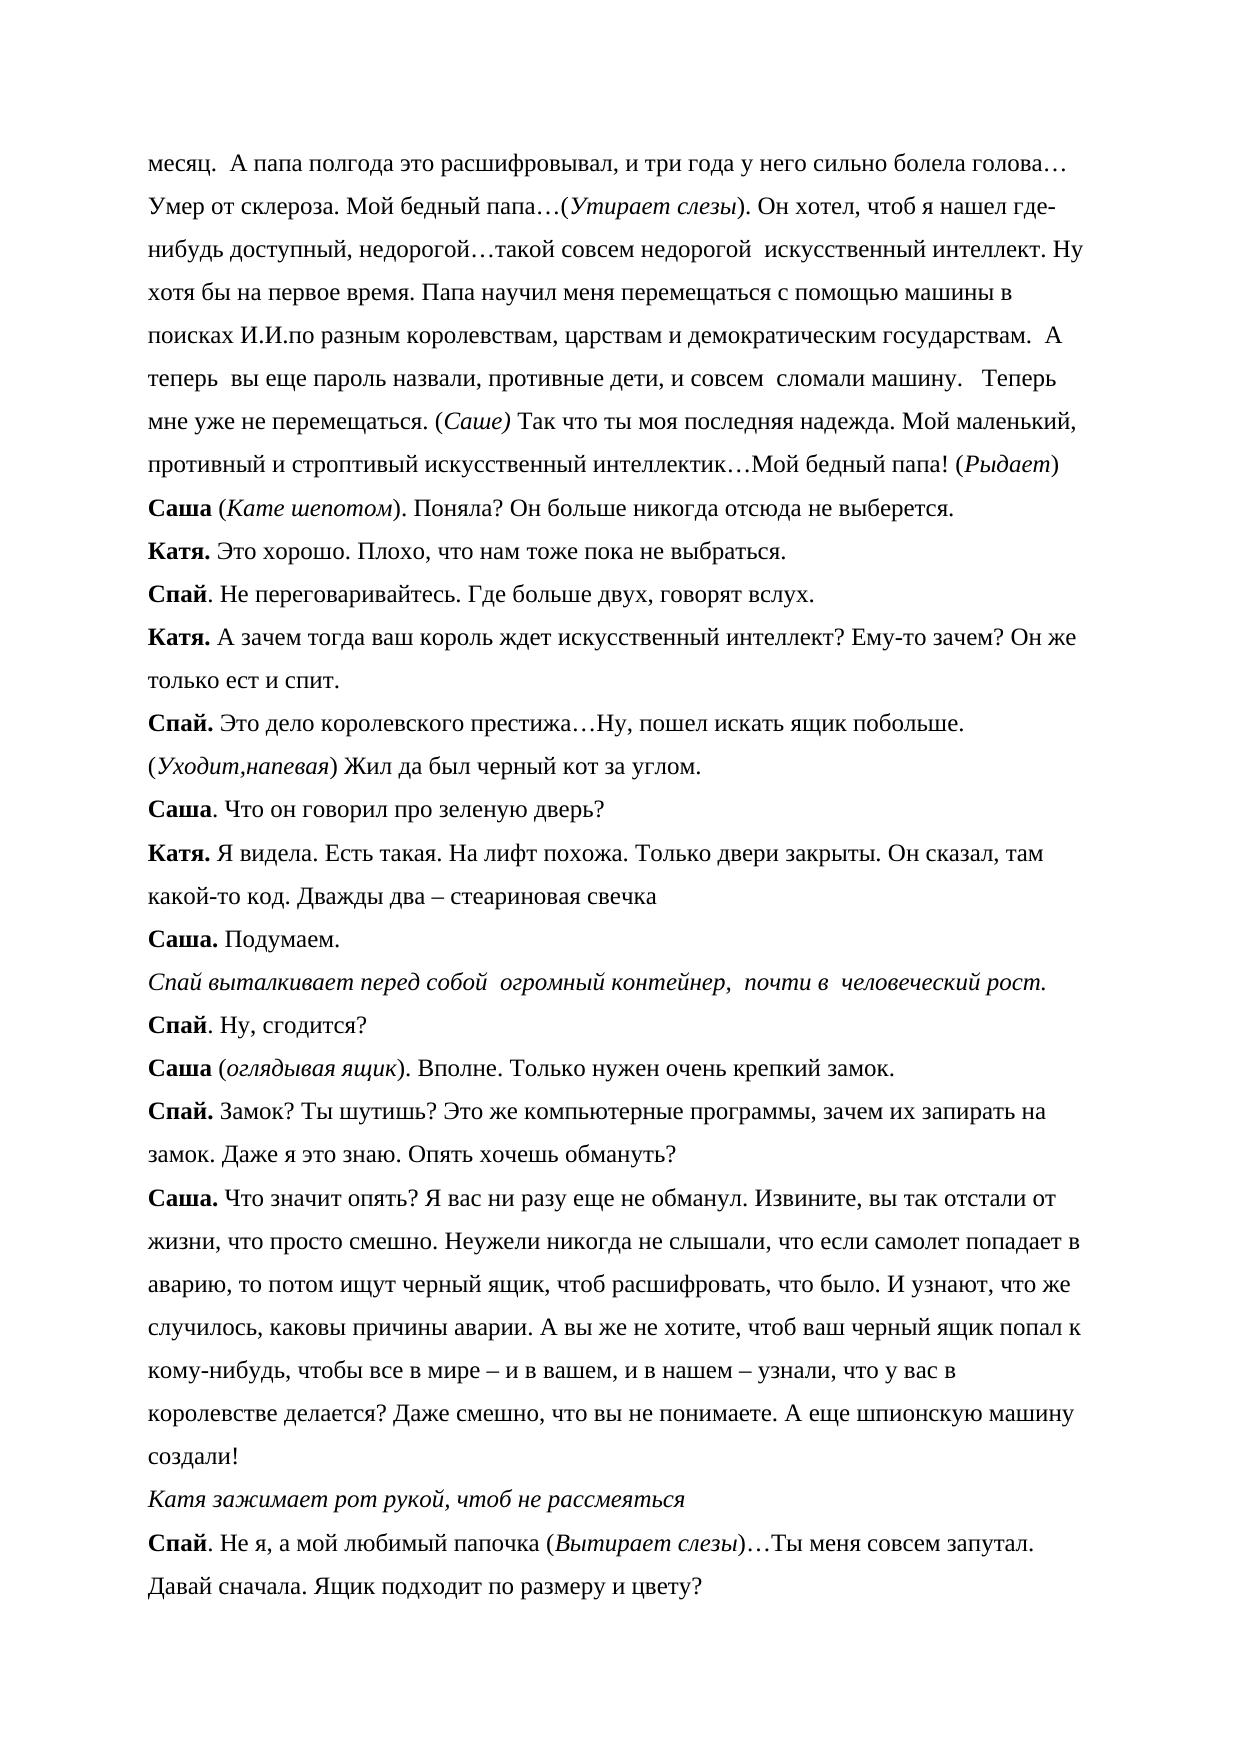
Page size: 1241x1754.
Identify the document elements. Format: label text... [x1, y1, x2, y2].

text Катя. А зачем тогда ваш король ждет искусственный интеллект? Ему-то зачем? Он же только ест и спит. [148, 622, 1092, 694]
text Саша. Что значит опять? Я вас ни разу еще не обманул. Извините, вы так отстали от жизни, что просто смешно. Неужели никогда не слышали, что если самолет попадает в аварию, то потом ищут черный ящик, чтоб расшифровать, что было. И узнают, что же случилось, каковы причины аварии. А вы же не хотите, чтоб ваш черный ящик попал к кому-нибудь, чтобы все в мире – и в вашем, и в нашем – узнали, что у вас в королевстве делается? Даже смешно, что вы не понимаете. А еще шпионскую машину создали! [148, 1183, 1092, 1470]
text Катя зажимает рот рукой, чтоб не рассмеяться [148, 1484, 1092, 1513]
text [148, 148, 1092, 478]
text Спай. Замок? Ты шутишь? Это же компьютерные программы, зачем их запирать на замок. Даже я это знаю. Опять хочешь обмануть? [148, 1096, 1092, 1168]
text Катя. Это хорошо. Плохо, что нам тоже пока не выбраться. [148, 536, 1092, 564]
text Саша (Кате шепотом). Поняла? Он больше никогда отсюда не выберется. [148, 493, 1092, 521]
text Спай. Не я, а мой любимый папочка (Вытирает слезы)…Ты меня совсем запутал. Давай сначала. Ящик подходит по размеру и цвету? [148, 1528, 1092, 1599]
text Саша. Подумаем. [148, 924, 1092, 953]
text Спай. Не переговаривайтесь. Где больше двух, говорят вслух. [148, 579, 1092, 608]
text Саша. Что он говорил про зеленую дверь? [148, 794, 1092, 823]
text Саша (оглядывая ящик). Вполне. Только нужен очень крепкий замок. [148, 1053, 1092, 1082]
text Катя. Я видела. Есть такая. На лифт похожа. Только двери закрыты. Он сказал, там какой-то код. Дважды два – стеариновая свечка [148, 838, 1092, 909]
text Спай. Это дело королевского престижа…Ну, пошел искать ящик побольше. (Уходит,напевая) Жил да был черный кот за углом. [148, 708, 1092, 780]
text Спай выталкивает перед собой огромный контейнер, почти в человеческий рост. [148, 967, 1092, 996]
text Спай. Ну, сгодится? [148, 1010, 1092, 1039]
